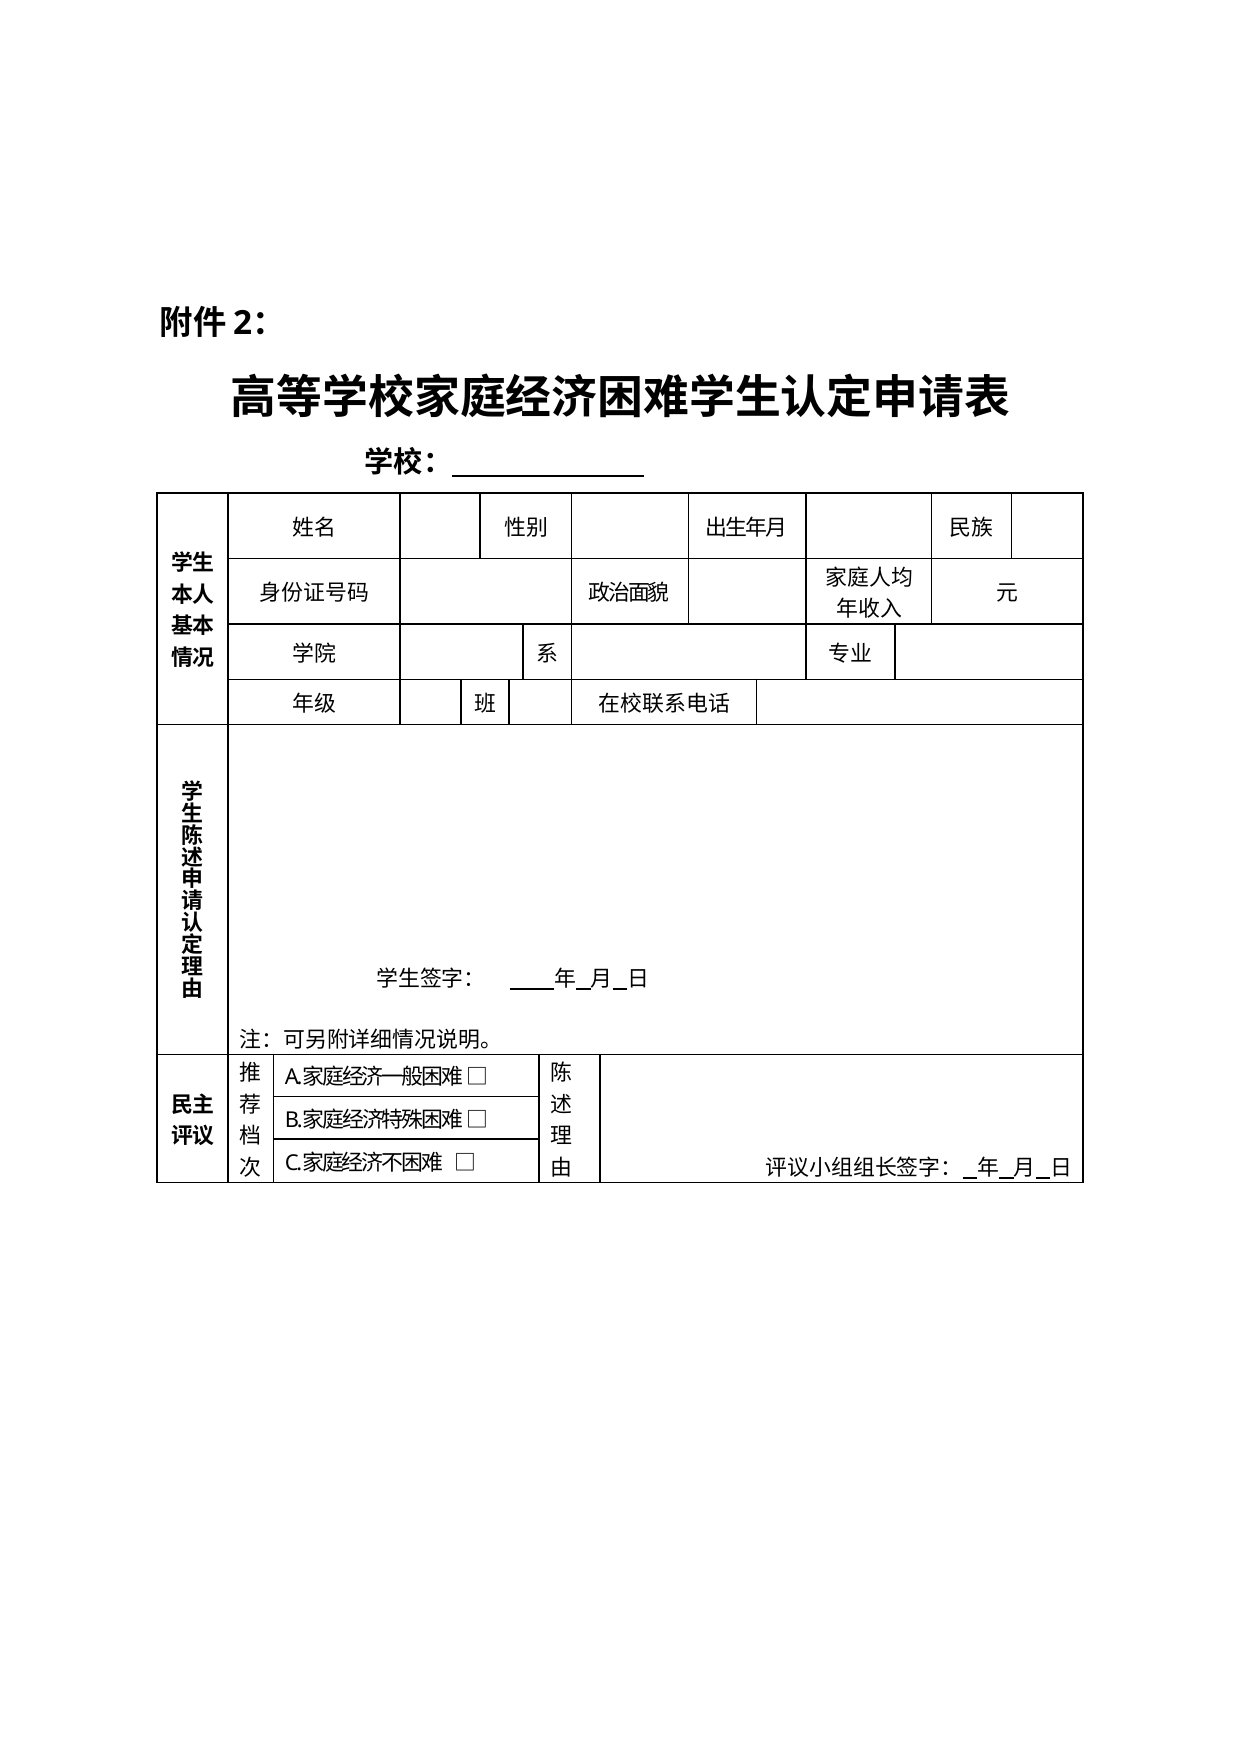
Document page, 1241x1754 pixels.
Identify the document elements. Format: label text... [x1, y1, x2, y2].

table_cell 学院 [229, 625, 399, 678]
table_cell 年级 [229, 680, 399, 723]
table_cell A.家庭经济一般困难 □ [274, 1055, 538, 1096]
table_header 性别 [481, 494, 571, 558]
table_cell 陈述理由 [540, 1055, 599, 1182]
table_cell [510, 680, 571, 723]
table_cell [401, 559, 571, 623]
table_header [807, 494, 931, 558]
table_cell 学生陈述申请认定理由 [158, 725, 227, 1053]
table_cell 班 [462, 680, 508, 723]
text 学校： [159, 427, 1081, 492]
table_cell [757, 680, 1082, 723]
table_cell C.家庭经济不困难 □ [274, 1140, 538, 1182]
text 高等学校家庭经济困难学生认定申请表 [159, 361, 1081, 427]
table_header [1012, 494, 1082, 558]
table_cell 系 [524, 625, 571, 678]
table_cell 在校联系电话 [572, 680, 756, 723]
table_cell [896, 625, 1082, 678]
table_cell [689, 559, 805, 623]
table_cell 身份证号码 [229, 559, 399, 623]
table_cell 民主评议 [158, 1055, 227, 1182]
table_cell [401, 625, 522, 678]
table_header 出生年月 [689, 494, 805, 558]
table_cell 评议小组组长签字： 年 月 日 [601, 1055, 1082, 1182]
table_cell 政治面貌 [572, 559, 688, 623]
table_cell 元 [932, 559, 1082, 623]
table_cell 学生签字： 年 月 日 注：可另附详细情况说明。 [229, 725, 1082, 1053]
table_header [401, 494, 479, 558]
text 附件2： [159, 287, 1081, 352]
table_cell 家庭人均年收入 [807, 559, 931, 623]
table_cell [572, 625, 805, 678]
table_cell B.家庭经济特殊困难 □ [274, 1097, 538, 1138]
table_cell [401, 680, 460, 723]
table_cell 专业 [807, 625, 894, 678]
table_header 学生本人基本情况 [158, 494, 227, 723]
table_header [572, 494, 688, 558]
table_header 姓名 [229, 494, 399, 558]
table_header 民族 [932, 494, 1011, 558]
table_cell 推荐档次 [229, 1055, 273, 1182]
